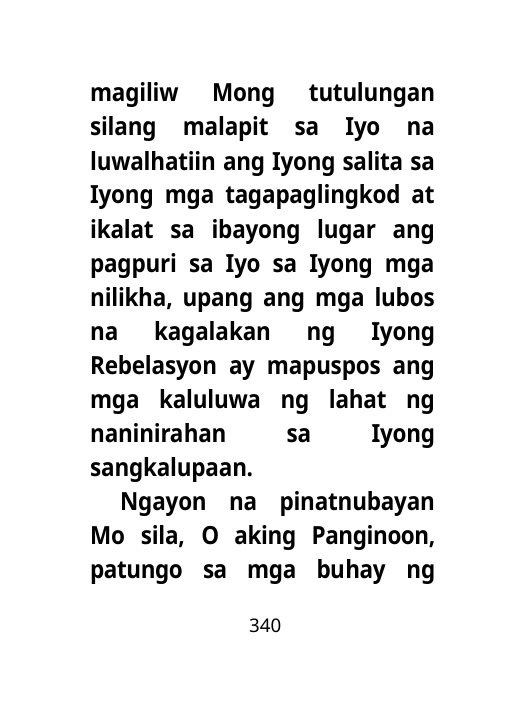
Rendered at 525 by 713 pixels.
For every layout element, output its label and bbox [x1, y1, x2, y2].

text [90, 75, 435, 484]
text [90, 484, 435, 586]
